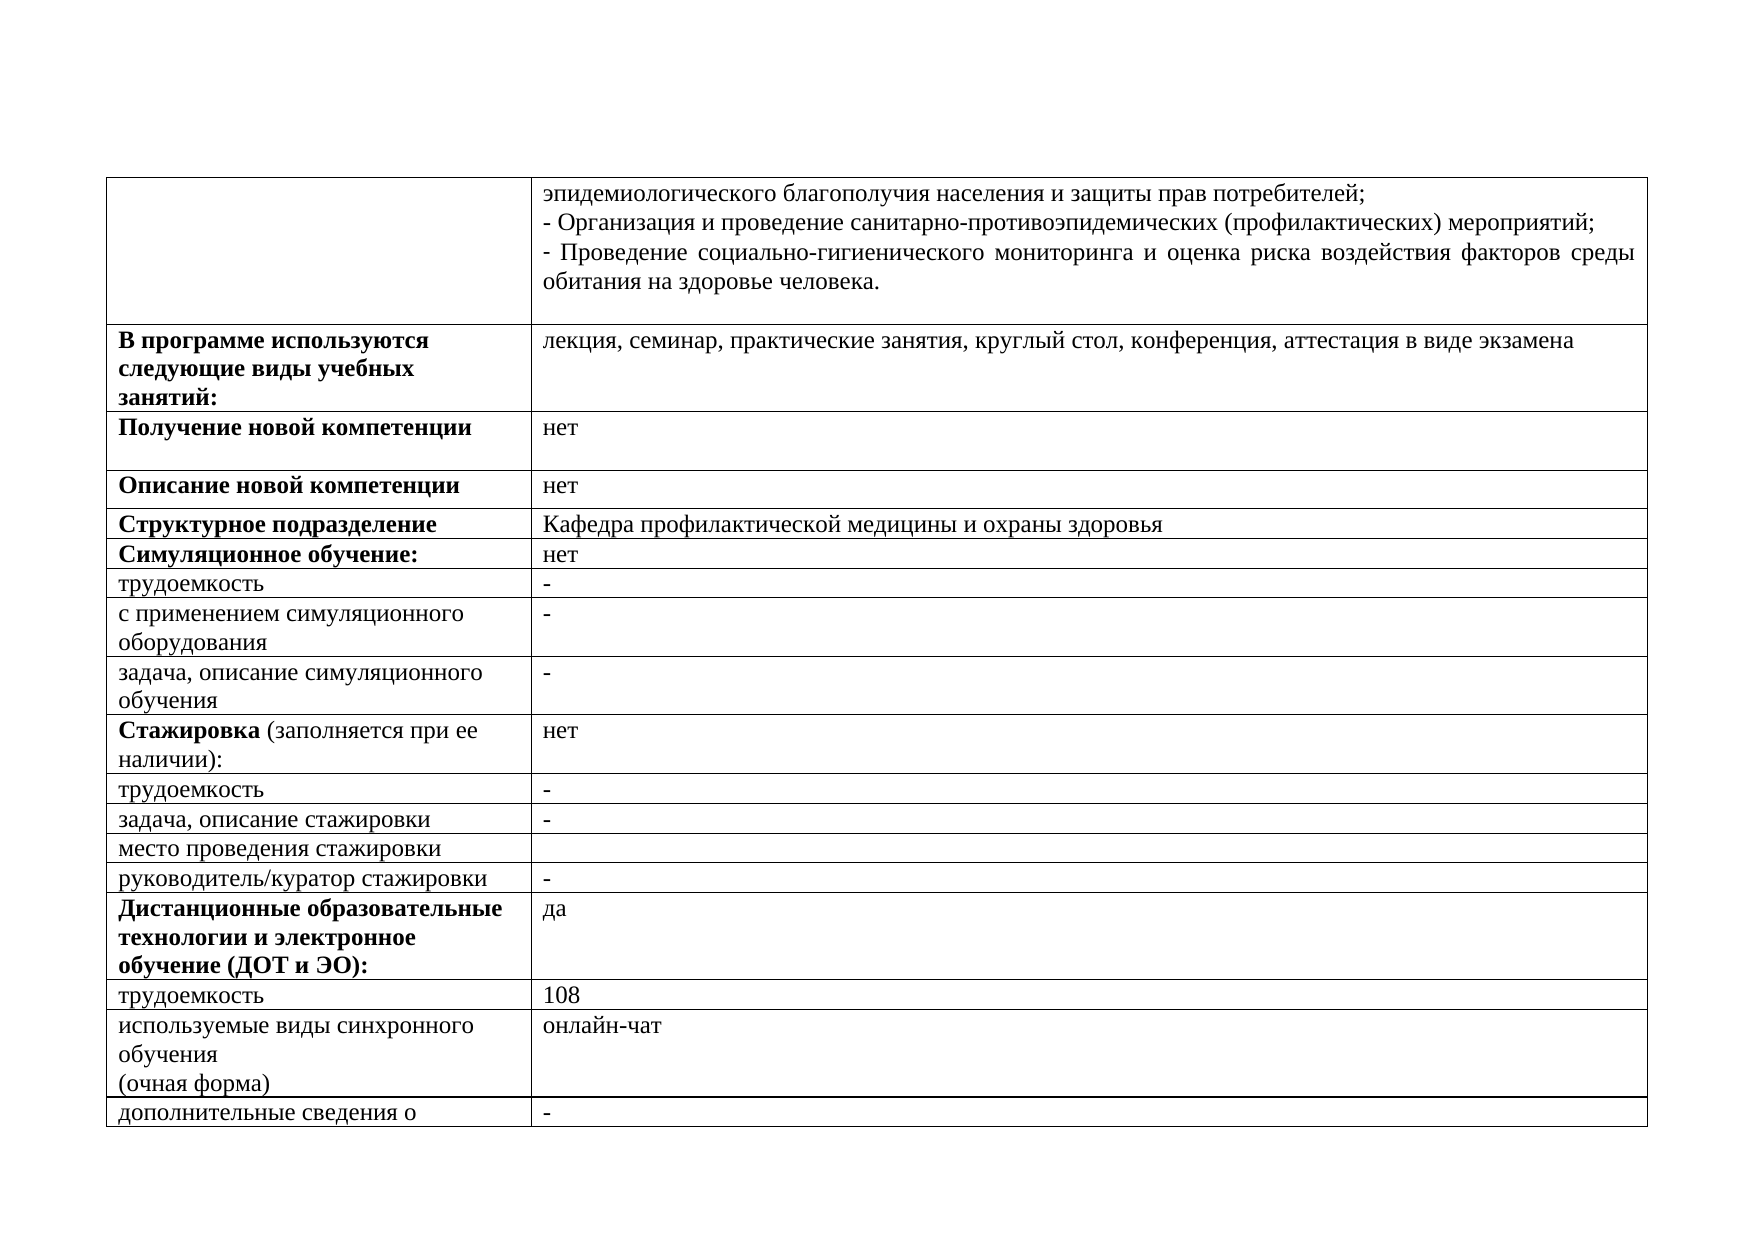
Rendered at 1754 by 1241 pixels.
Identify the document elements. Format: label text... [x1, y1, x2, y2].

table_cell Получение новой компетенции [107, 412, 531, 469]
table_cell руководитель/куратор стажировки [107, 863, 531, 892]
table_cell - [532, 1098, 1647, 1126]
table_cell трудоемкость [107, 569, 531, 597]
table_cell - [532, 804, 1647, 832]
table_cell Кафедра профилактической медицины и охраны здоровья [532, 509, 1647, 538]
table_cell да [532, 893, 1647, 979]
table_cell задача, описание симуляционного обучения [107, 657, 531, 714]
table_cell Стажировка (заполняется при ее наличии): [107, 715, 531, 773]
table_cell - [532, 774, 1647, 803]
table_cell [107, 1098, 531, 1126]
table_cell Описание новой компетенции [107, 471, 531, 508]
table_cell - [532, 598, 1647, 656]
table_cell нет [532, 471, 1647, 508]
table_cell задача, описание стажировки [107, 804, 531, 832]
table_cell лекция, семинар, практические занятия, круглый стол, конференция, аттестация в виде экзамена [532, 325, 1647, 411]
table_cell трудоемкость [107, 980, 531, 1009]
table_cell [532, 178, 1647, 324]
table_cell нет [532, 539, 1647, 567]
table_cell с применением симуляционного оборудования [107, 598, 531, 656]
table_cell Симуляционное обучение: [107, 539, 531, 567]
table_cell [532, 834, 1647, 862]
table_cell - [532, 657, 1647, 714]
table_cell место проведения стажировки [107, 834, 531, 862]
table_cell трудоемкость [107, 774, 531, 803]
table_cell нет [532, 715, 1647, 773]
table_cell нет [532, 412, 1647, 469]
table_cell используемые виды синхронного обучения (очная форма) [107, 1010, 531, 1096]
table_cell В программе используются следующие виды учебных занятий: [107, 325, 531, 411]
table_cell онлайн-чат [532, 1010, 1647, 1096]
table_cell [107, 178, 531, 324]
table_cell 108 [532, 980, 1647, 1009]
table_cell Дистанционные образовательные технологии и электронное обучение (ДОТ и ЭО): [107, 893, 531, 979]
table_cell Структурное подразделение [107, 509, 531, 538]
table_cell - [532, 863, 1647, 892]
table_cell - [532, 569, 1647, 597]
